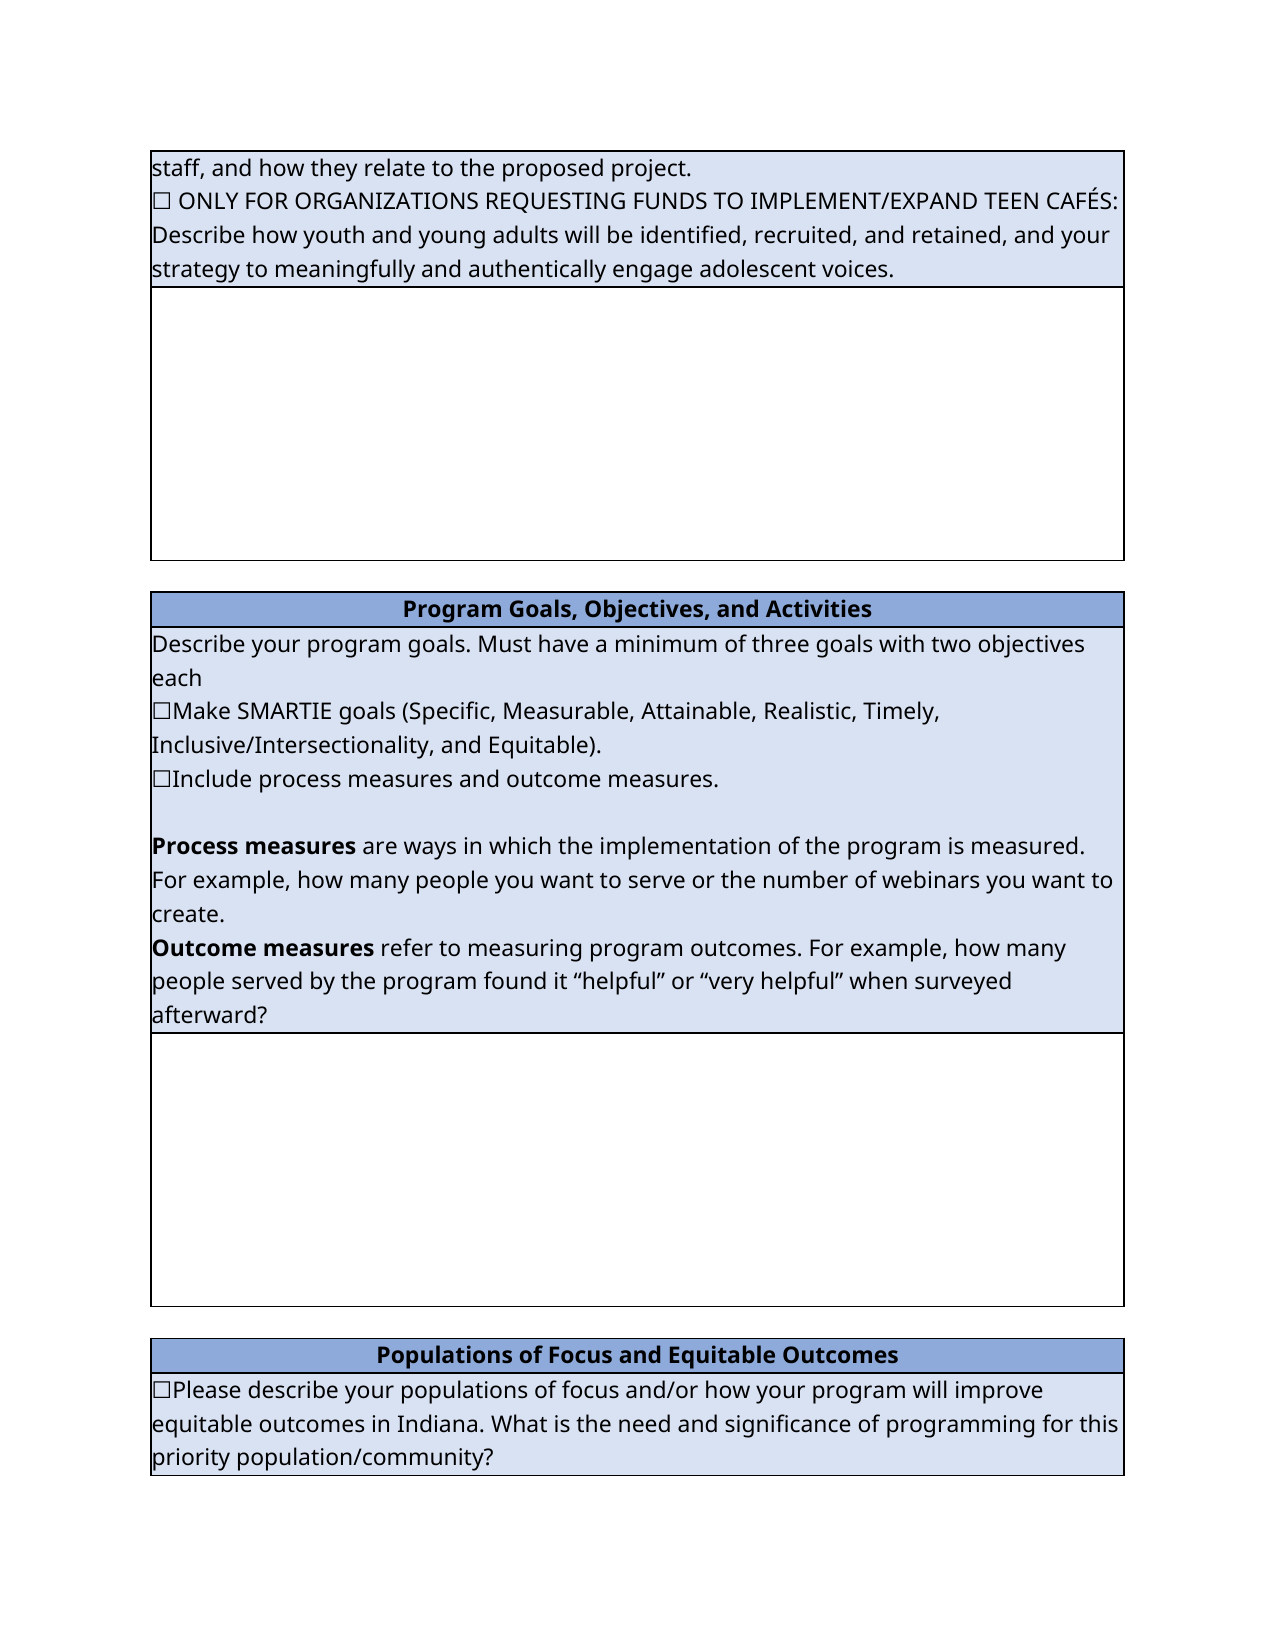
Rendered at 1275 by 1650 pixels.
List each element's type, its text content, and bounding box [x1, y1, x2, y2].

table_cell [152, 1034, 1123, 1306]
table_header Populations of Focus and Equitable Outcomes [152, 1339, 1123, 1372]
table_cell [152, 288, 1123, 559]
table_header Program Goals, Objectives, and Activities [152, 593, 1123, 626]
table_cell Describe your program goals. Must have a minimum of three goals with two objectives each Make SMARTIE goals (Specific, Measurable, Attainable, Realistic, Timely, Inclusive/Intersectionality, and Equitable). Include process measures and outcome measures. Process measures are ways in which the implementation of the program is measured. For example, how many people you want to serve or the number of webinars you want to create. Outcome measures refer to measuring program outcomes. For example, how many people served by the program found it “helpful” or “very helpful” when surveyed afterward? [152, 628, 1123, 1032]
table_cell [152, 1374, 1123, 1475]
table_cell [152, 152, 1123, 286]
